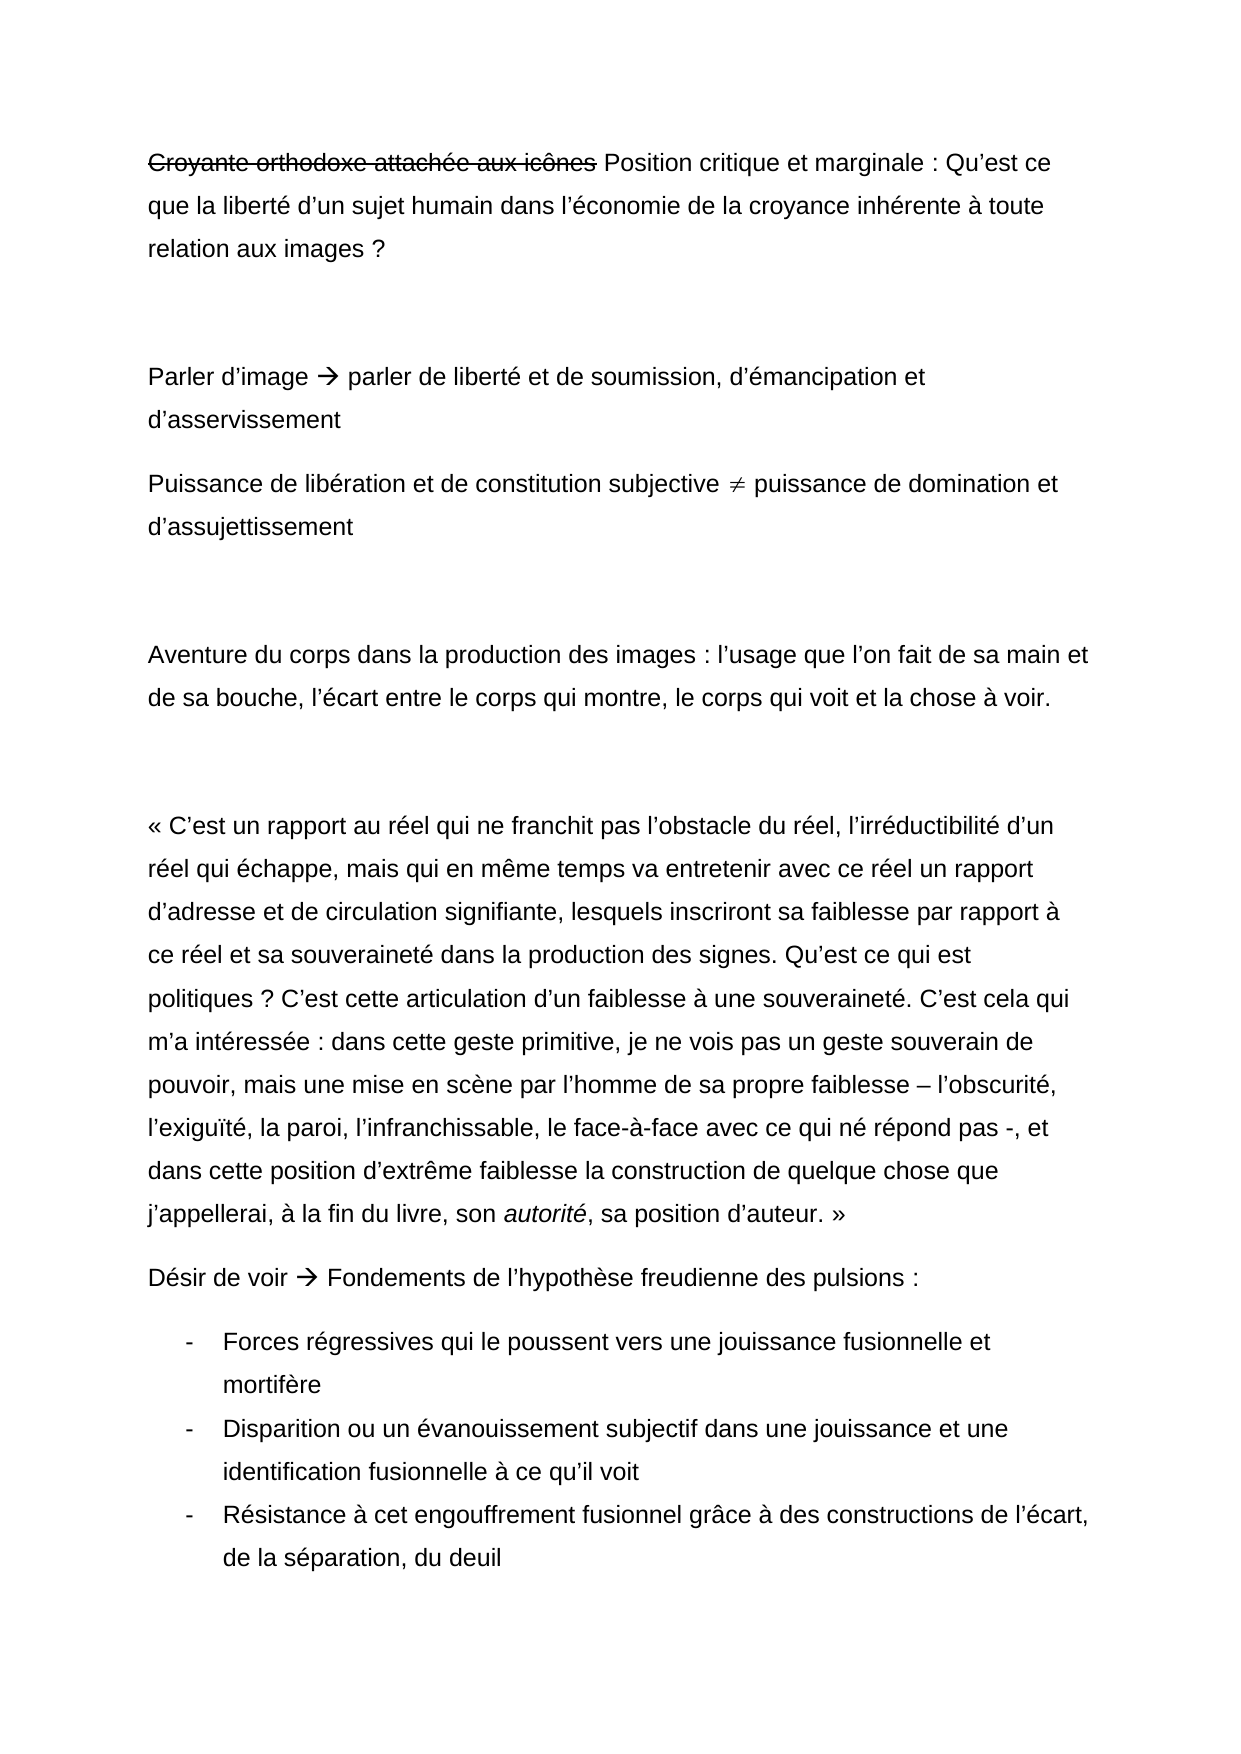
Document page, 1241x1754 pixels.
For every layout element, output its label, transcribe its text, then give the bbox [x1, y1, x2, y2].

text « C’est un rapport au réel qui ne franchit pas l’obstacle du réel, l’irréductibilité d’un réel qui échappe, mais qui en même temps va entretenir avec ce réel un rapport d’adresse et de circulation signifiante, lesquels inscriront sa faiblesse par rapport à ce réel et sa souveraineté dans la production des signes. Qu’est ce qui est politiques ? C’est cette articulation d’un faiblesse à une souveraineté. C’est cela qui m’a intéressée : dans cette geste primitive, je ne vois pas un geste souverain de pouvoir, mais une mise en scène par l’homme de sa propre faiblesse – l’obscurité, l’exiguïté, la paroi, l’infranchissable, le face-à-face avec ce qui né répond pas -, et dans cette position d’extrême faiblesse la construction de quelque chose que j’appellerai, à la fin du livre, son autorité, sa position d’auteur. » [148, 811, 1093, 1228]
text Désir de voir Fondements de l’hypothèse freudienne des pulsions : [148, 1263, 1093, 1292]
text Parler d’image parler de liberté et de soumission, d’émancipation et d’asservissement [148, 362, 1093, 434]
text Croyante orthodoxe attachée aux icônes Position critique et marginale : Qu’est ce que la liberté d’un sujet humain dans l’économie de la croyance inhérente à toute relation aux images ? [148, 148, 1093, 263]
list Forces régressives qui le poussent vers une jouissance fusionnelle et mortifère [185, 1327, 1093, 1399]
text Puissance de libération et de constitution subjective puissance de domination et d’assujettissement [148, 469, 1093, 541]
list Disparition ou un évanouissement subjectif dans une jouissance et une identification fusionnelle à ce qu’il voit [185, 1413, 1093, 1485]
text Aventure du corps dans la production des images : l’usage que l’on fait de sa main et de sa bouche, l’écart entre le corps qui montre, le corps qui voit et la chose à voir. [148, 640, 1093, 712]
list Résistance à cet engouffrement fusionnel grâce à des constructions de l’écart, de la séparation, du deuil [185, 1500, 1093, 1572]
